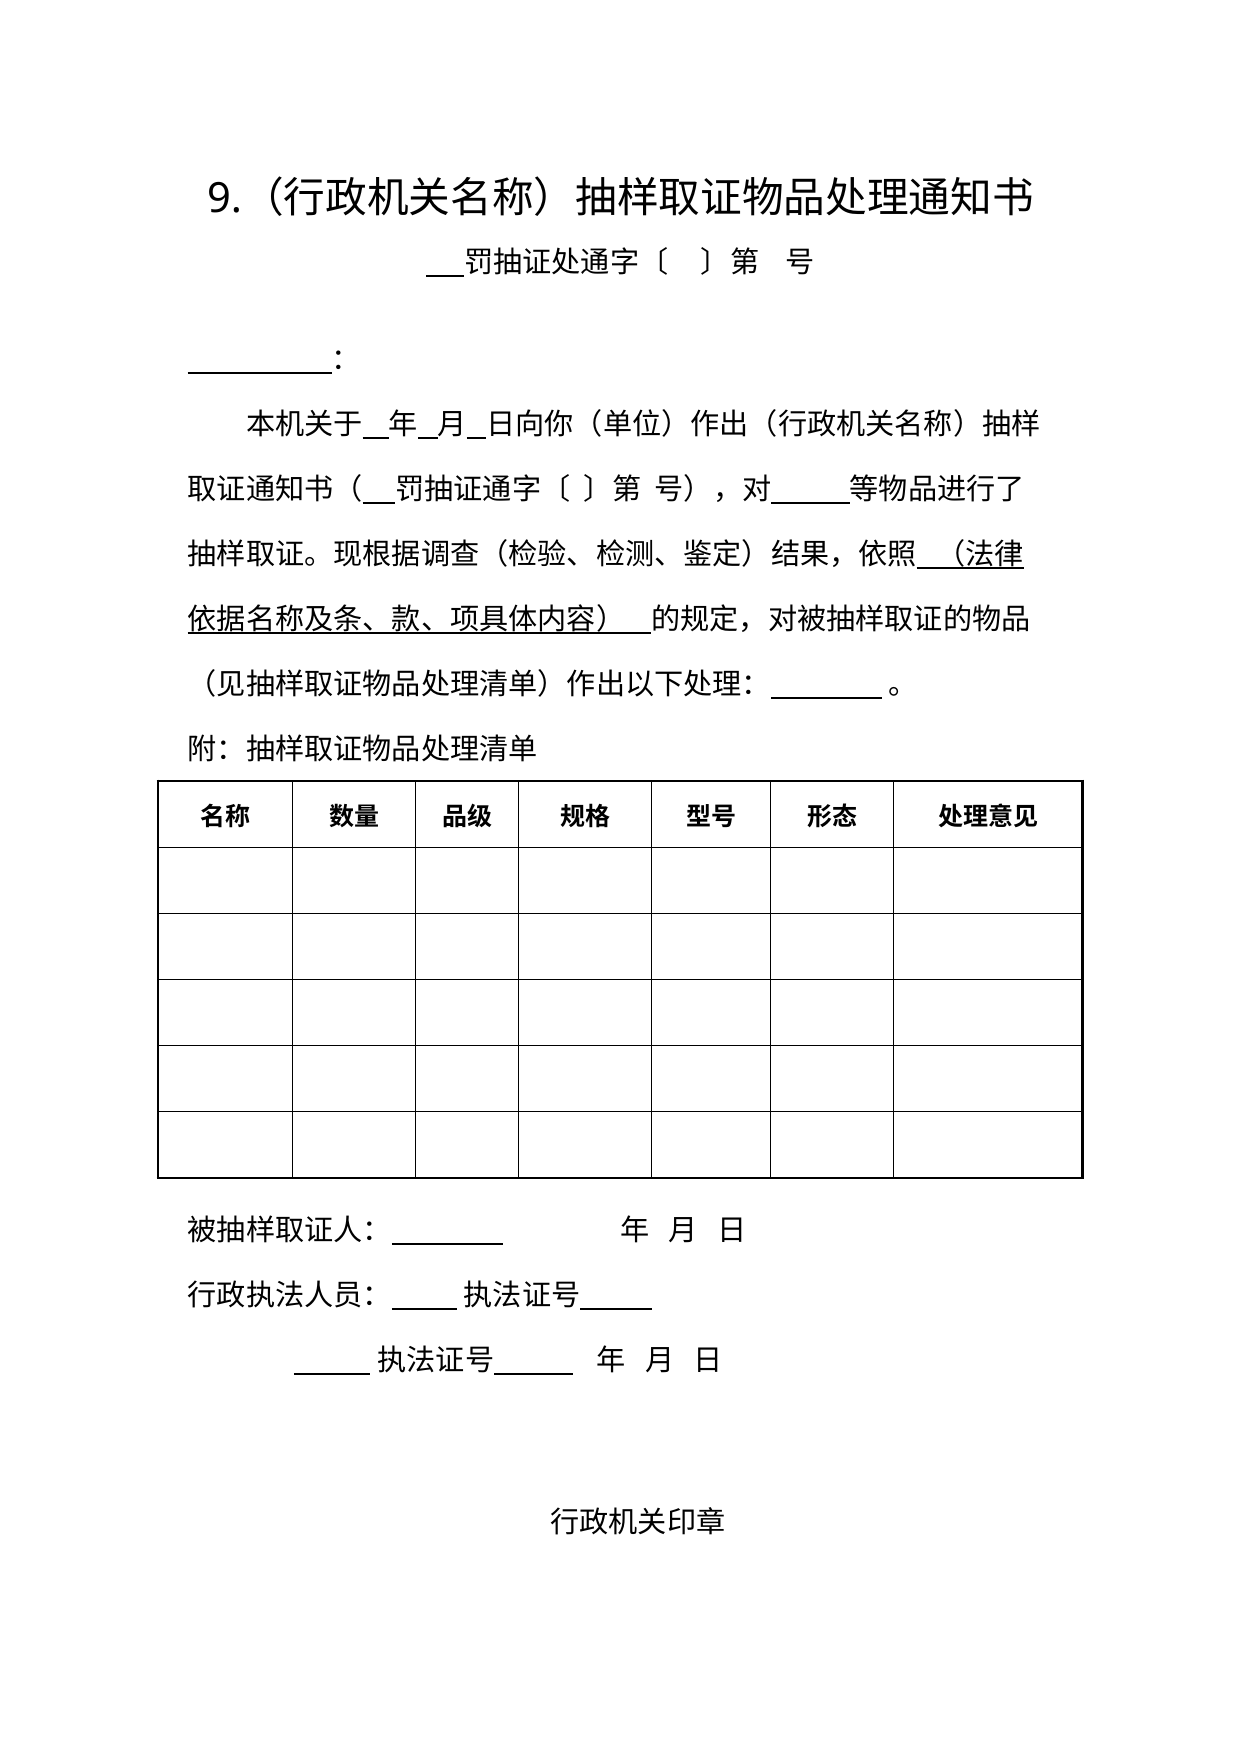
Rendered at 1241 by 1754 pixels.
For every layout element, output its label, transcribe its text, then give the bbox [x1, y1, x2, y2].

table_cell [159, 1112, 292, 1177]
table_cell [652, 848, 770, 913]
table_cell [894, 848, 1081, 913]
table_cell [771, 914, 893, 979]
text 行政执法人员： 执法证号 [187, 1260, 1053, 1325]
table_cell [894, 914, 1081, 979]
table_cell [519, 914, 651, 979]
table_cell [293, 848, 415, 913]
table_cell [519, 1112, 651, 1177]
table_cell [652, 1112, 770, 1177]
text 附：抽样取证物品处理清单 [187, 714, 1053, 779]
subtitle 罚抽证处通字〔 〕第 号 [187, 227, 1053, 292]
table_cell [293, 980, 415, 1045]
table_header 形态 [771, 782, 893, 847]
table_header 处理意见 [894, 782, 1081, 847]
table_cell [652, 980, 770, 1045]
table_cell [416, 1046, 518, 1111]
table_cell [416, 914, 518, 979]
table_cell [416, 980, 518, 1045]
table_cell [771, 980, 893, 1045]
table_cell [894, 1046, 1081, 1111]
table_cell [159, 914, 292, 979]
text ： [187, 324, 1053, 389]
table_cell [519, 980, 651, 1045]
table_cell [416, 1112, 518, 1177]
text 本机关于 年 月 日向你（单位）作出（行政机关名称）抽样取证通知书（ 罚抽证通字〔 〕第 号），对 等物品进行了抽样取证。现根据调查（检验、检测、鉴定）结果，依照 （法律依据名称及条、款、项具体内容） 的规定，对被抽样取证的物品（见抽样取证物品处理清单）作出以下处理： 。 [187, 389, 1053, 714]
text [187, 162, 1053, 227]
table_cell [652, 914, 770, 979]
table_cell [652, 1046, 770, 1111]
text 被抽样取证人： 年 月 日 [187, 1195, 1053, 1260]
table_cell [293, 1046, 415, 1111]
table_header 数量 [293, 782, 415, 847]
table_cell [771, 1046, 893, 1111]
table_cell [771, 1112, 893, 1177]
table_cell [293, 914, 415, 979]
text 执法证号 年 月 日 [187, 1325, 1053, 1390]
table_header 品级 [416, 782, 518, 847]
table_cell [416, 848, 518, 913]
table_header 型号 [652, 782, 770, 847]
table_cell [771, 848, 893, 913]
table_cell [519, 848, 651, 913]
text 行政机关印章 [187, 1488, 990, 1553]
table_cell [159, 1046, 292, 1111]
table_header 规格 [519, 782, 651, 847]
table_cell [894, 1112, 1081, 1177]
table_cell [293, 1112, 415, 1177]
table_cell [159, 848, 292, 913]
table_cell [159, 980, 292, 1045]
table_cell [894, 980, 1081, 1045]
table_header 名称 [159, 782, 292, 847]
table_cell [519, 1046, 651, 1111]
